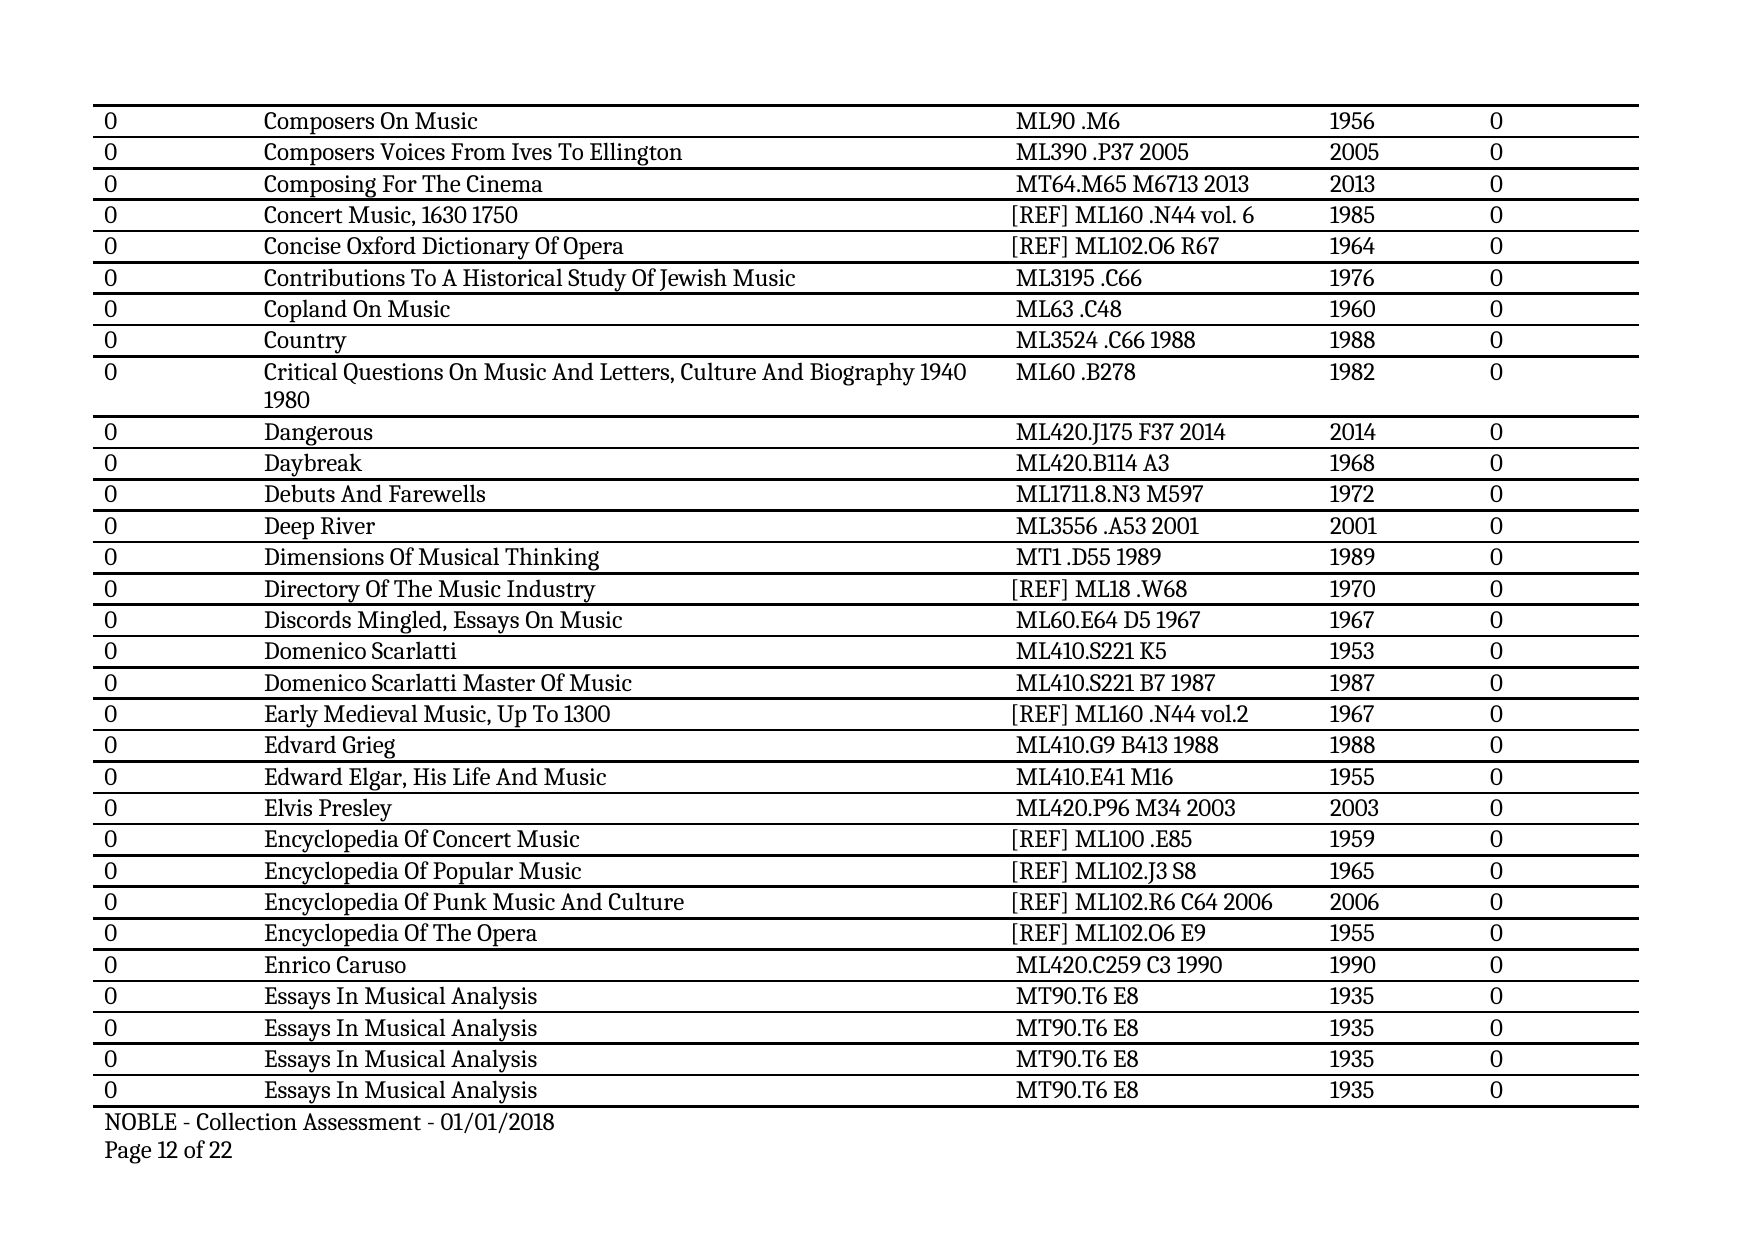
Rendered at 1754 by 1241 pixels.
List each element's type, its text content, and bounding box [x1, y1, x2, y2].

table_cell 0 [1479, 731, 1638, 760]
table_cell ML410.S221 B7 1987 [999, 669, 1319, 697]
table_cell 1968 [1319, 449, 1478, 478]
table_cell 0 [93, 418, 253, 446]
table_cell 0 [93, 449, 253, 478]
table_cell 0 [1479, 232, 1638, 261]
table_cell ML63 .C48 [999, 295, 1319, 324]
table_cell 1988 [1319, 731, 1478, 760]
table_cell Edvard Grieg [253, 731, 999, 760]
table_cell 1970 [1319, 575, 1478, 603]
table_cell MT64.M65 M6713 2013 [999, 170, 1319, 198]
table_cell Contributions To A Historical Study Of Jewish Music [253, 264, 999, 292]
table_cell 2003 [1319, 794, 1478, 823]
table_cell Essays In Musical Analysis [253, 1013, 999, 1042]
table_cell MT90.T6 E8 [999, 1076, 1319, 1105]
table_cell Deep River [253, 512, 999, 541]
table_cell 1976 [1319, 264, 1478, 292]
table_cell 0 [1479, 326, 1638, 355]
table_cell ML420.J175 F37 2014 [999, 418, 1319, 446]
table_cell 1935 [1319, 1076, 1478, 1105]
table_cell ML420.B114 A3 [999, 449, 1319, 478]
table_cell 0 [1479, 264, 1638, 292]
table_cell 1990 [1319, 951, 1478, 979]
table_cell 0 [93, 1045, 253, 1073]
table_cell 0 [1479, 951, 1638, 979]
table_cell 0 [93, 637, 253, 666]
table_cell 0 [1479, 700, 1638, 729]
table_cell [REF] ML18 .W68 [999, 575, 1319, 603]
table_cell 0 [1479, 481, 1638, 509]
table_cell Directory Of The Music Industry [253, 575, 999, 603]
table_cell 1953 [1319, 637, 1478, 666]
table_cell 0 [1479, 418, 1638, 446]
table_cell 0 [93, 825, 253, 854]
table_cell 0 [1479, 982, 1638, 1011]
table_cell 0 [1479, 449, 1638, 478]
table_cell ML420.P96 M34 2003 [999, 794, 1319, 823]
table_cell 0 [93, 1076, 253, 1105]
table_cell Encyclopedia Of Concert Music [253, 825, 999, 854]
table_cell Encyclopedia Of Punk Music And Culture [253, 888, 999, 917]
table_cell 1988 [1319, 326, 1478, 355]
table_cell MT90.T6 E8 [999, 1013, 1319, 1042]
table_cell 0 [1479, 637, 1638, 666]
table_cell 0 [1479, 920, 1638, 948]
table_cell 0 [93, 951, 253, 979]
table_cell 1935 [1319, 1045, 1478, 1073]
table_cell 0 [93, 264, 253, 292]
table_cell [REF] ML102.O6 E9 [999, 920, 1319, 948]
table_cell Elvis Presley [253, 794, 999, 823]
table_cell Dangerous [253, 418, 999, 446]
table_cell 0 [93, 669, 253, 697]
table_cell ML410.G9 B413 1988 [999, 731, 1319, 760]
table_cell 2013 [1319, 170, 1478, 198]
table_cell 0 [1479, 575, 1638, 603]
table_cell [REF] ML102.O6 R67 [999, 232, 1319, 261]
table_cell ML90 .M6 [999, 107, 1319, 136]
table_cell 1935 [1319, 1013, 1478, 1042]
table_cell ML60 .B278 [999, 358, 1319, 415]
table_cell 0 [1479, 512, 1638, 541]
table_cell Edward Elgar, His Life And Music [253, 763, 999, 791]
table_cell Domenico Scarlatti Master Of Music [253, 669, 999, 697]
table_cell 0 [93, 170, 253, 198]
table_cell 0 [1479, 107, 1638, 136]
table_cell 1985 [1319, 201, 1478, 229]
table_cell 1987 [1319, 669, 1478, 697]
table_cell ML60.E64 D5 1967 [999, 606, 1319, 634]
table_cell 0 [93, 543, 253, 572]
table_cell Enrico Caruso [253, 951, 999, 979]
table_cell ML3195 .C66 [999, 264, 1319, 292]
table_cell Copland On Music [253, 295, 999, 324]
table_cell 0 [1479, 543, 1638, 572]
table_cell 0 [93, 232, 253, 261]
table_cell MT1 .D55 1989 [999, 543, 1319, 572]
table_cell 0 [1479, 295, 1638, 324]
table_cell 1989 [1319, 543, 1478, 572]
table_cell 0 [93, 763, 253, 791]
table_cell Concert Music, 1630 1750 [253, 201, 999, 229]
table_cell [REF] ML102.R6 C64 2006 [999, 888, 1319, 917]
table_cell 0 [93, 794, 253, 823]
table_cell 0 [93, 512, 253, 541]
table_cell 0 [1479, 1076, 1638, 1105]
table_cell 0 [93, 326, 253, 355]
table_cell MT90.T6 E8 [999, 1045, 1319, 1073]
table_cell 1967 [1319, 606, 1478, 634]
table_cell 1935 [1319, 982, 1478, 1011]
table_cell 0 [1479, 1013, 1638, 1042]
table_cell 1960 [1319, 295, 1478, 324]
table_cell 0 [93, 1013, 253, 1042]
table_cell Dimensions Of Musical Thinking [253, 543, 999, 572]
table_cell MT90.T6 E8 [999, 982, 1319, 1011]
table_cell 1965 [1319, 857, 1478, 885]
table_cell Encyclopedia Of The Opera [253, 920, 999, 948]
table_cell ML420.C259 C3 1990 [999, 951, 1319, 979]
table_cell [253, 1076, 999, 1105]
table_cell 1982 [1319, 358, 1478, 415]
table_cell 1972 [1319, 481, 1478, 509]
table_cell 1955 [1319, 763, 1478, 791]
table_cell 2005 [1319, 138, 1478, 167]
table_cell 0 [1479, 857, 1638, 885]
table_cell 0 [93, 138, 253, 167]
table_cell Essays In Musical Analysis [253, 982, 999, 1011]
table_cell Encyclopedia Of Popular Music [253, 857, 999, 885]
table_cell Debuts And Farewells [253, 481, 999, 509]
table_cell Domenico Scarlatti [253, 637, 999, 666]
table_cell ML3524 .C66 1988 [999, 326, 1319, 355]
table_cell 0 [1479, 138, 1638, 167]
table_cell 0 [93, 920, 253, 948]
table_cell 0 [93, 295, 253, 324]
table_cell 0 [93, 107, 253, 136]
table_cell 1964 [1319, 232, 1478, 261]
table_cell 1967 [1319, 700, 1478, 729]
table_cell 0 [1479, 669, 1638, 697]
table_cell 0 [1479, 763, 1638, 791]
table_cell 0 [93, 857, 253, 885]
table_cell Critical Questions On Music And Letters, Culture And Biography 1940 1980 [253, 358, 999, 415]
table_cell Composers On Music [253, 107, 999, 136]
table_cell 0 [1479, 1045, 1638, 1073]
table_cell 2014 [1319, 418, 1478, 446]
table_cell 1959 [1319, 825, 1478, 854]
table_cell Daybreak [253, 449, 999, 478]
table_cell 0 [93, 575, 253, 603]
table_cell [REF] ML100 .E85 [999, 825, 1319, 854]
table_cell 0 [93, 358, 253, 415]
table_cell 0 [1479, 888, 1638, 917]
table_cell 2001 [1319, 512, 1478, 541]
table_cell 0 [1479, 358, 1638, 415]
table_cell Discords Mingled, Essays On Music [253, 606, 999, 634]
table_cell Country [253, 326, 999, 355]
table_cell 0 [1479, 170, 1638, 198]
table_cell 0 [1479, 825, 1638, 854]
table_cell [REF] ML160 .N44 vol.2 [999, 700, 1319, 729]
table_cell ML410.S221 K5 [999, 637, 1319, 666]
table_cell Concise Oxford Dictionary Of Opera [253, 232, 999, 261]
table_cell Composers Voices From Ives To Ellington [253, 138, 999, 167]
table_cell 1955 [1319, 920, 1478, 948]
table_cell 0 [93, 606, 253, 634]
table_cell 0 [93, 982, 253, 1011]
table_cell 0 [93, 888, 253, 917]
table_cell Early Medieval Music, Up To 1300 [253, 700, 999, 729]
table_cell ML410.E41 M16 [999, 763, 1319, 791]
table_cell [REF] ML102.J3 S8 [999, 857, 1319, 885]
table_cell 0 [93, 201, 253, 229]
table_cell 0 [93, 731, 253, 760]
table_cell 0 [1479, 201, 1638, 229]
table_cell ML390 .P37 2005 [999, 138, 1319, 167]
table_cell [REF] ML160 .N44 vol. 6 [999, 201, 1319, 229]
table_cell ML1711.8.N3 M597 [999, 481, 1319, 509]
table_cell Composing For The Cinema [253, 170, 999, 198]
table_cell ML3556 .A53 2001 [999, 512, 1319, 541]
table_cell Essays In Musical Analysis [253, 1045, 999, 1073]
table_cell 2006 [1319, 888, 1478, 917]
table_cell 0 [1479, 606, 1638, 634]
table_cell 0 [93, 700, 253, 729]
table_cell 1956 [1319, 107, 1478, 136]
table_cell 0 [93, 481, 253, 509]
table_cell 0 [1479, 794, 1638, 823]
